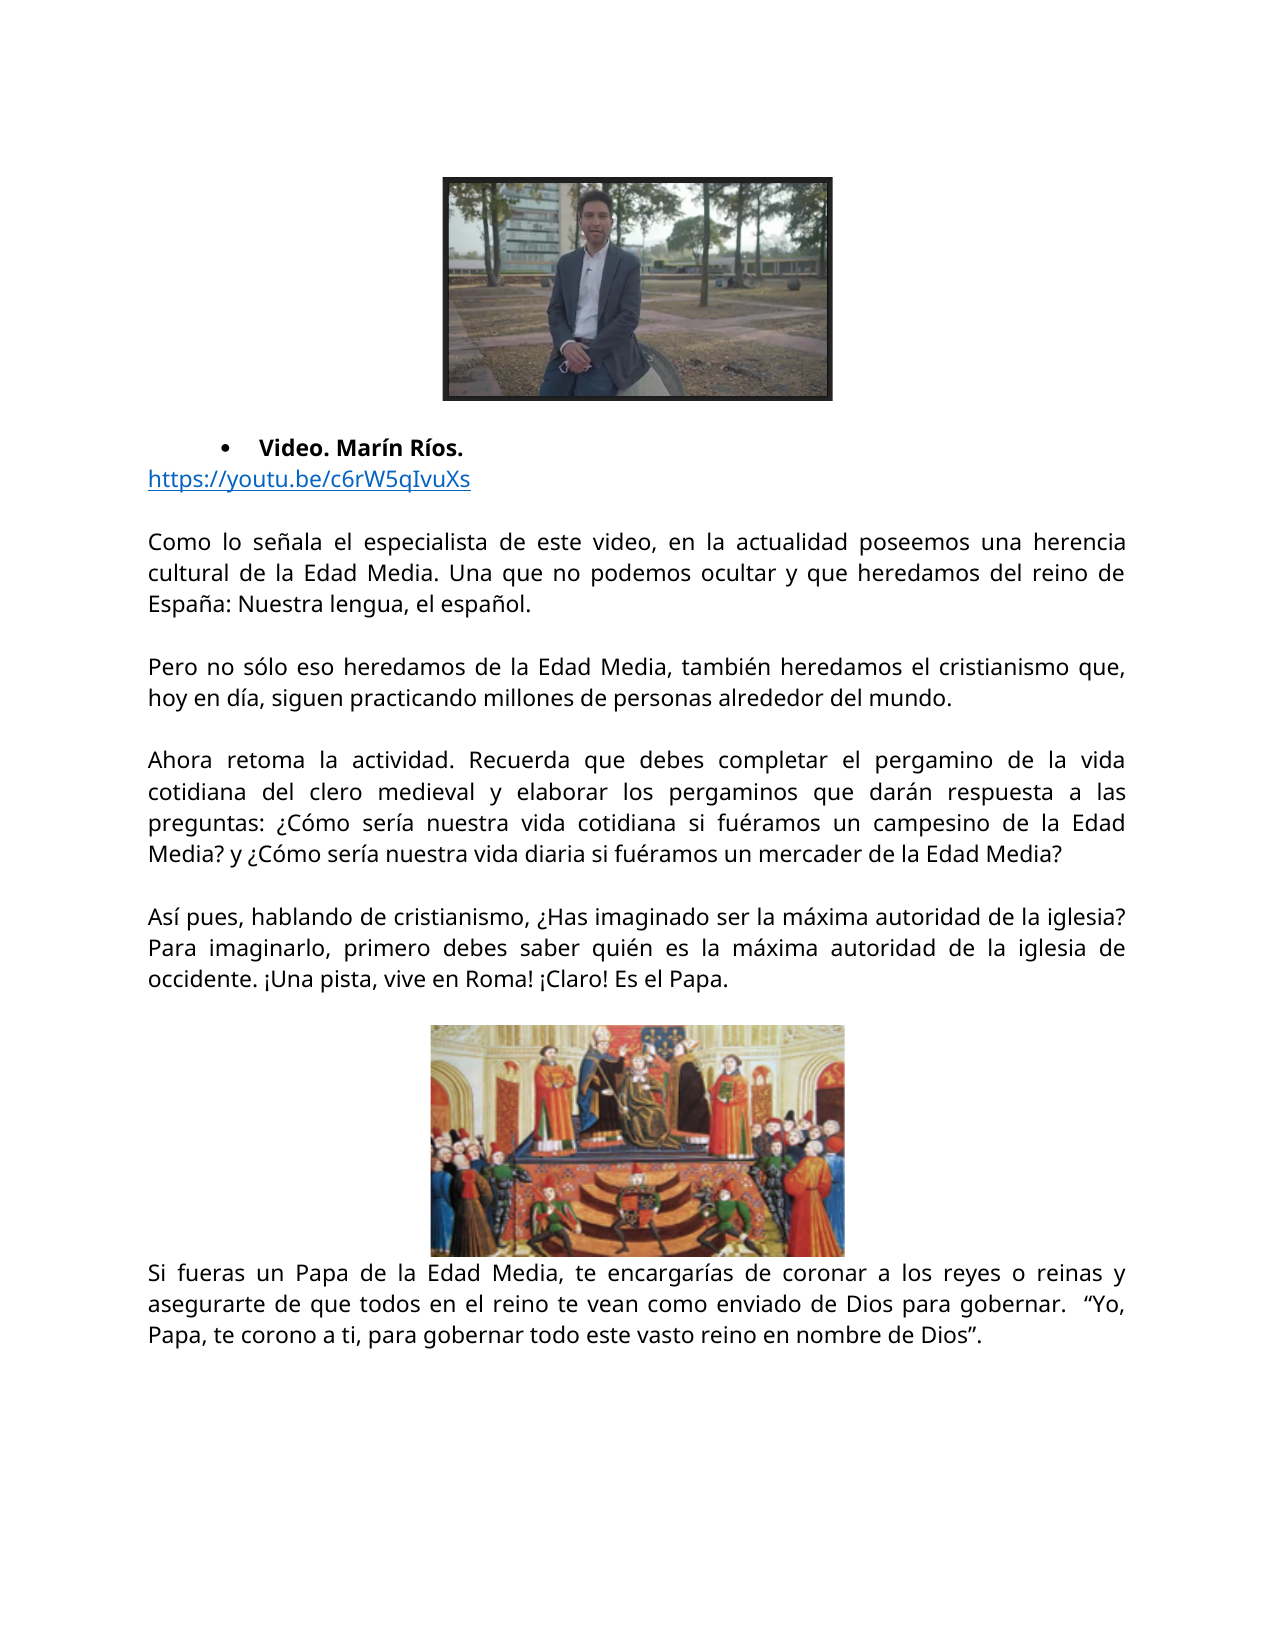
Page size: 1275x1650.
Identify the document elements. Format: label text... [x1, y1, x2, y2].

text Como lo señala el especialista de este video, en la actualidad poseemos una herencia cultural de la Edad Media. Una que no podemos ocultar y que heredamos del reino de España: Nuestra lengua, el español. [148, 526, 1127, 619]
picture [442, 177, 833, 401]
list Video. Marín Ríos. [221, 432, 1127, 463]
picture [430, 1025, 845, 1257]
text https://youtu.be/c6rW5qIvuXs [148, 463, 1127, 494]
text Si fueras un Papa de la Edad Media, te encargarías de coronar a los reyes o reinas y asegurarte de que todos en el reino te vean como enviado de Dios para gobernar. “Yo, Papa, te corono a ti, para gobernar todo este vasto reino en nombre de Dios”. [148, 1257, 1127, 1351]
text Así pues, hablando de cristianismo, ¿Has imaginado ser la máxima autoridad de la iglesia? Para imaginarlo, primero debes saber quién es la máxima autoridad de la iglesia de occidente. ¡Una pista, vive en Roma! ¡Claro! Es el Papa. [148, 901, 1127, 994]
text Ahora retoma la actividad. Recuerda que debes completar el pergamino de la vida cotidiana del clero medieval y elaborar los pergaminos que darán respuesta a las preguntas: ¿Cómo sería nuestra vida cotidiana si fuéramos un campesino de la Edad Media? y ¿Cómo sería nuestra vida diaria si fuéramos un mercader de la Edad Media? [148, 744, 1127, 869]
text Pero no sólo eso heredamos de la Edad Media, también heredamos el cristianismo que, hoy en día, siguen practicando millones de personas alrededor del mundo. [148, 651, 1127, 713]
